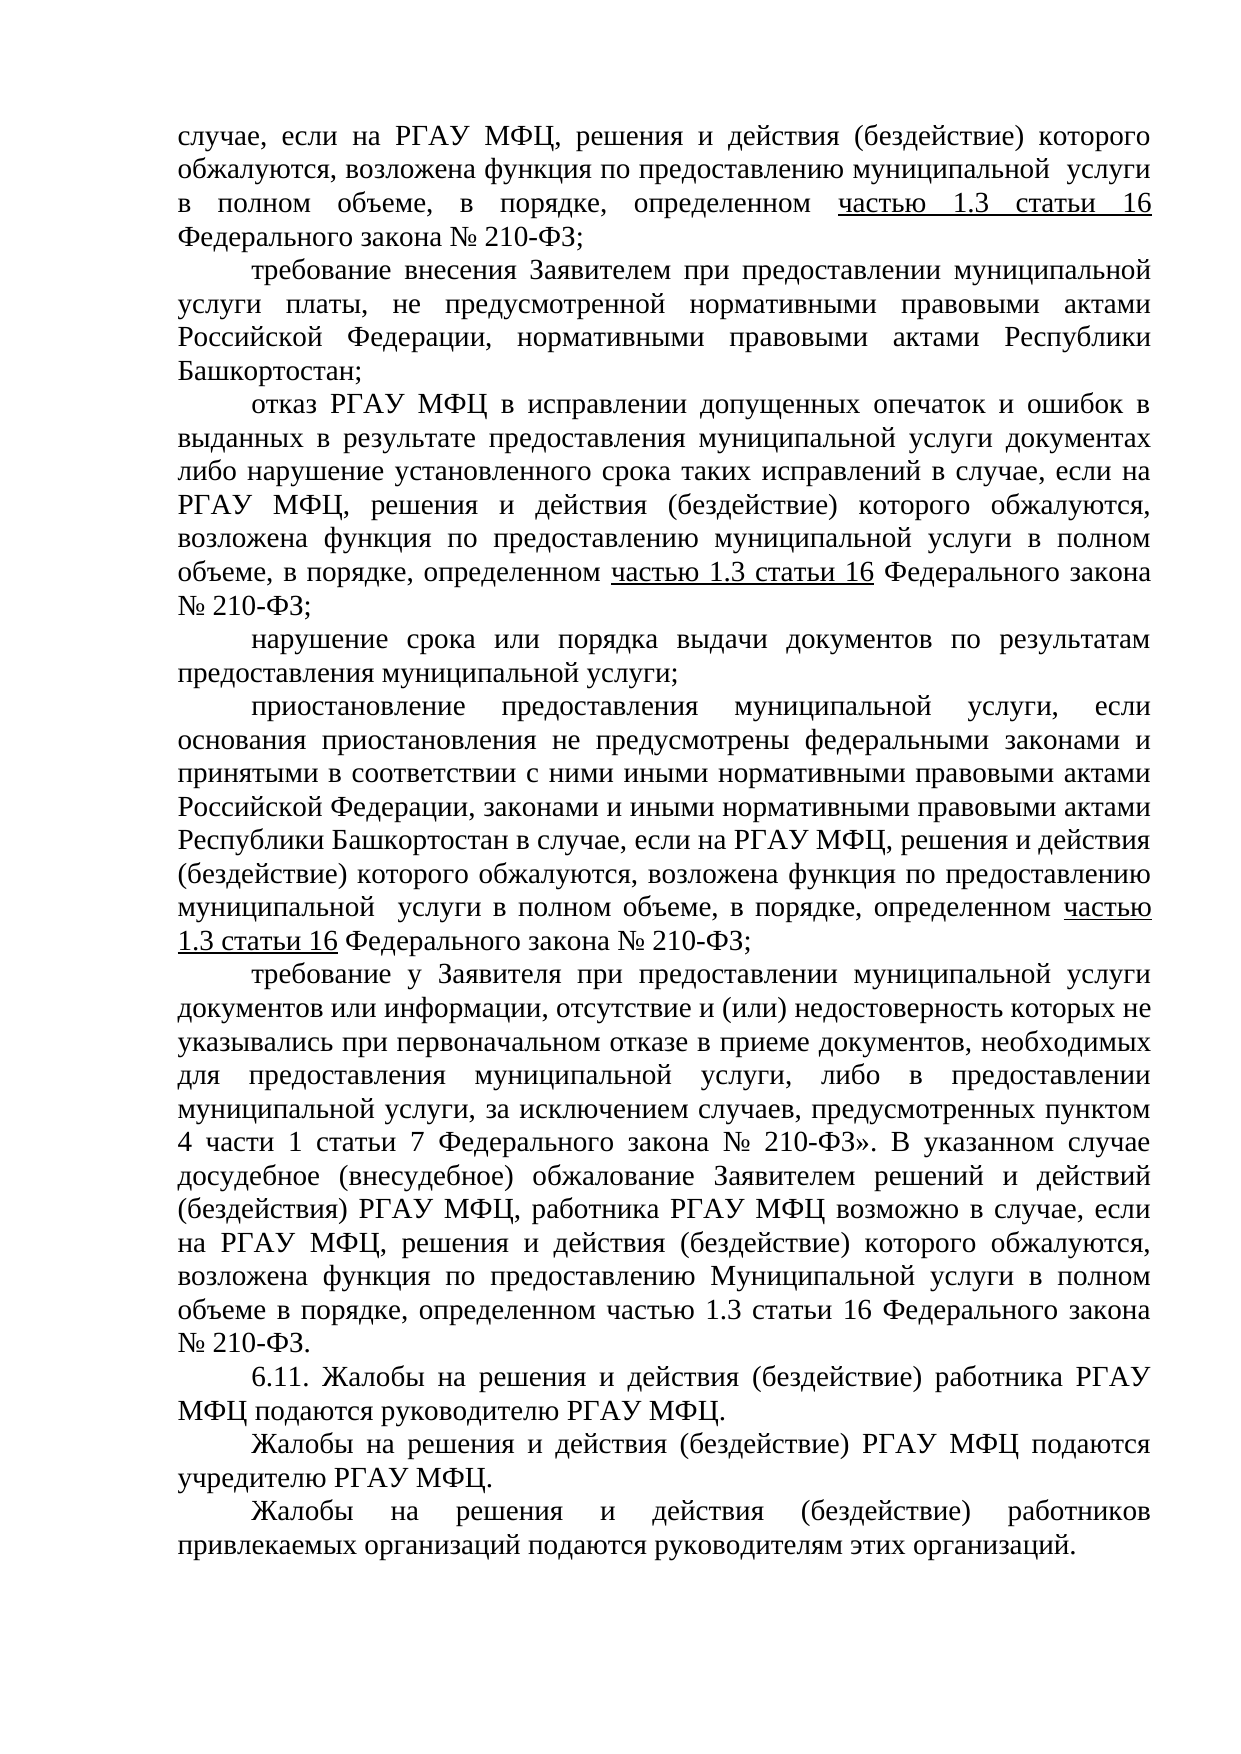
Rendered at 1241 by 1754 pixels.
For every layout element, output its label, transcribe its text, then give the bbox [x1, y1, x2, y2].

text 6.11. Жалобы на решения и действия (бездействие) работника РГАУ МФЦ подаются руководителю РГАУ МФЦ. [177, 1359, 1152, 1426]
text приостановление предоставления муниципальной услуги, если основания приостановления не предусмотрены федеральными законами и принятыми в соответствии с ними иными нормативными правовыми актами Российской Федерации, законами и иными нормативными правовыми актами Республики Башкортостан в случае, если на РГАУ МФЦ, решения и действия (бездействие) которого обжалуются, возложена функция по предоставлению муниципальной услуги в полном объеме, в порядке, определенном частью 1.3 статьи 16 Федерального закона № 210-ФЗ; [177, 688, 1152, 957]
text требование внесения Заявителем при предоставлении муниципальной услуги платы, не предусмотренной нормативными правовыми актами Российской Федерации, нормативными правовыми актами Республики Башкортостан; [177, 252, 1152, 386]
text нарушение срока или порядка выдачи документов по результатам предоставления муниципальной услуги; [177, 621, 1152, 688]
text Жалобы на решения и действия (бездействие) РГАУ МФЦ подаются учредителю РГАУ МФЦ. [177, 1426, 1152, 1493]
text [177, 118, 1152, 252]
text отказ РГАУ МФЦ в исправлении допущенных опечаток и ошибок в выданных в результате предоставления муниципальной услуги документах либо нарушение установленного срока таких исправлений в случае, если на РГАУ МФЦ, решения и действия (бездействие) которого обжалуются, возложена функция по предоставлению муниципальной услуги в полном объеме, в порядке, определенном частью 1.3 статьи 16 Федерального закона № 210-ФЗ; [177, 386, 1152, 621]
text Жалобы на решения и действия (бездействие) работников привлекаемых организаций подаются руководителям этих организаций. [177, 1493, 1152, 1560]
text требование у Заявителя при предоставлении муниципальной услуги документов или информации, отсутствие и (или) недостоверность которых не указывались при первоначальном отказе в приеме документов, необходимых для предоставления муниципальной услуги, либо в предоставлении муниципальной услуги, за исключением случаев, предусмотренных пунктом 4 части 1 статьи 7 Федерального закона № 210-ФЗ». В указанном случае досудебное (внесудебное) обжалование Заявителем решений и действий (бездействия) РГАУ МФЦ, работника РГАУ МФЦ возможно в случае, если на РГАУ МФЦ, решения и действия (бездействие) которого обжалуются, возложена функция по предоставлению Муниципальной услуги в полном объеме в порядке, определенном частью 1.3 статьи 16 Федерального закона № 210-ФЗ. [177, 957, 1152, 1359]
